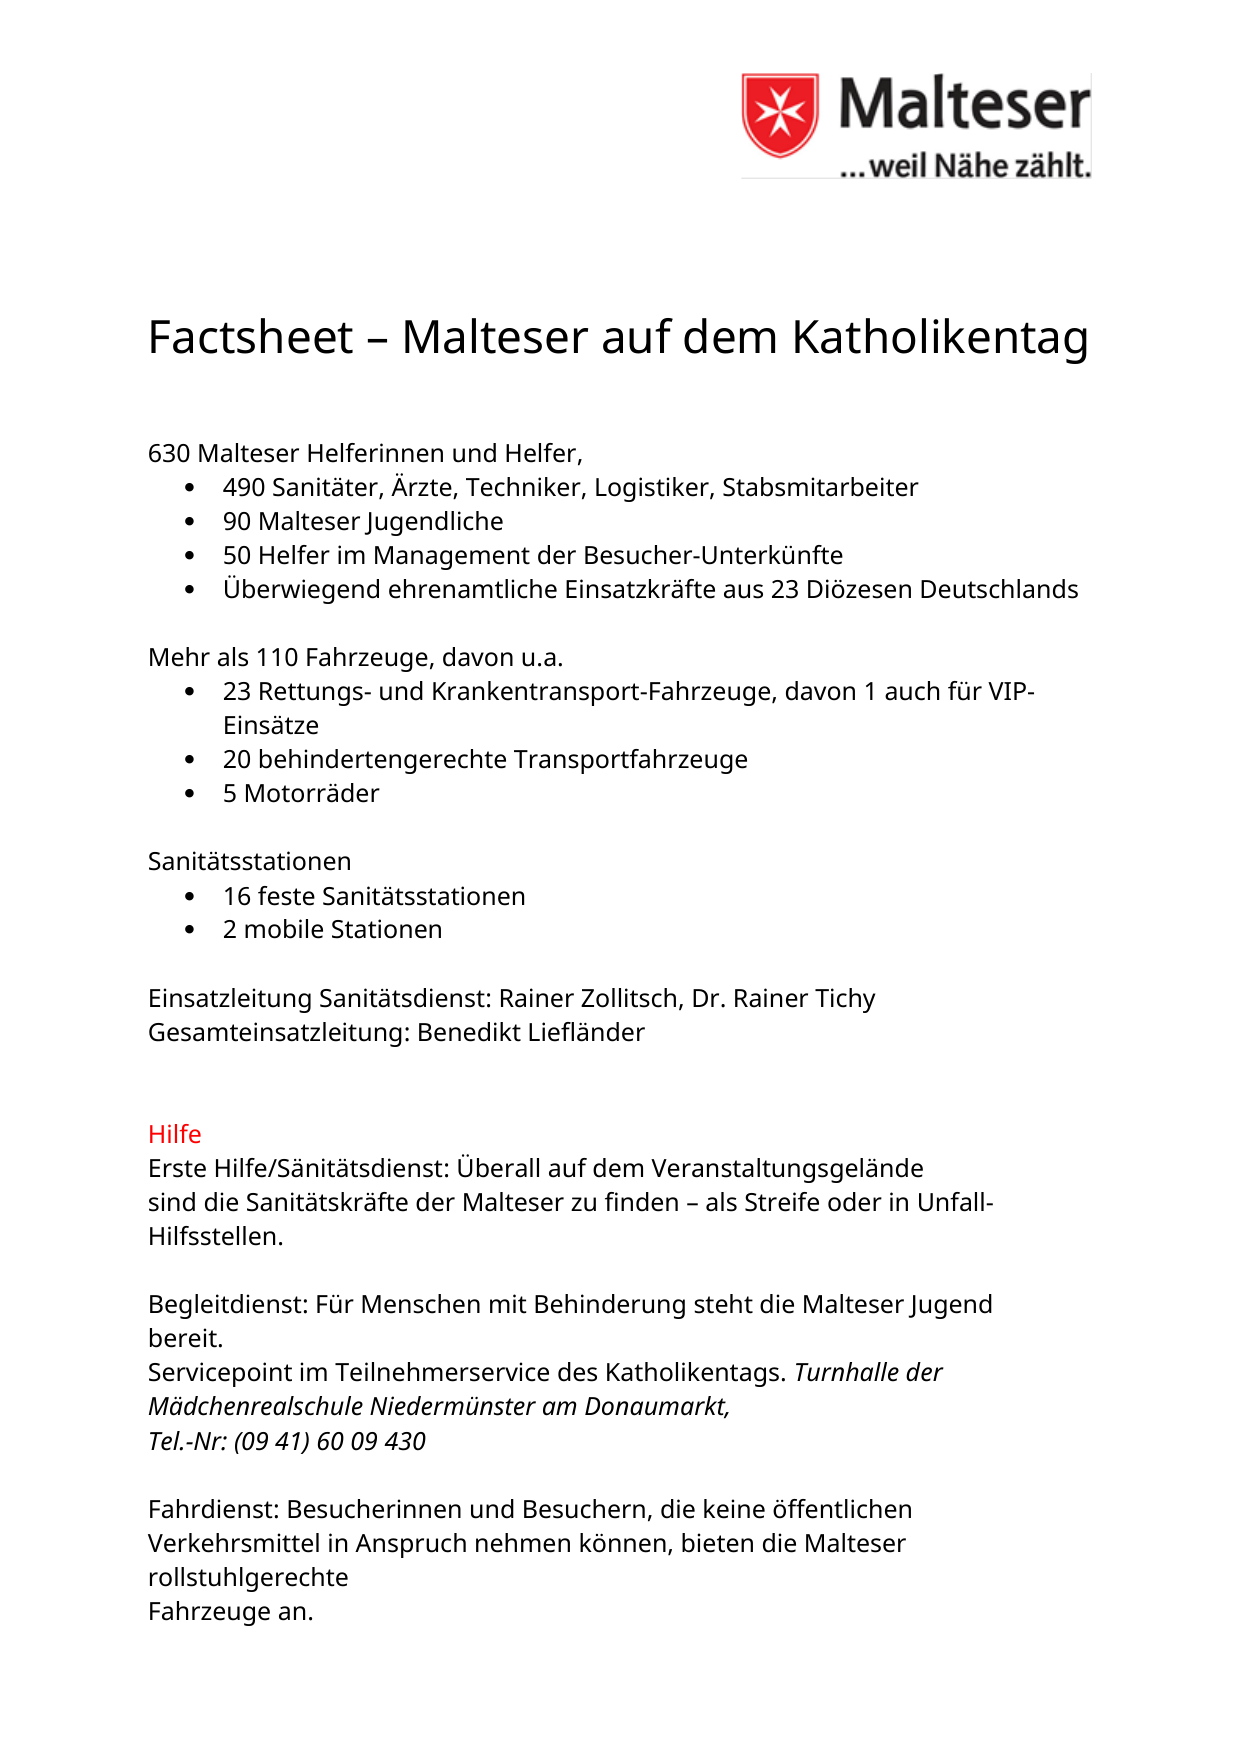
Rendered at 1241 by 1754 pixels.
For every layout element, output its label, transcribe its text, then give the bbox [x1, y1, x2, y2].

list 2 mobile Stationen [185, 912, 1093, 946]
list Überwiegend ehrenamtliche Einsatzkräfte aus 23 Diözesen Deutschlands [185, 572, 1093, 606]
list 90 Malteser Jugendliche [185, 503, 1093, 537]
text Servicepoint im Teilnehmerservice des Katholikentags. Turnhalle der Mädchenrealschule Niedermünster am Donaumarkt, [148, 1355, 1093, 1423]
picture [741, 73, 1093, 180]
list 23 Rettungs- und Krankentransport-Fahrzeuge, davon 1 auch für VIP-Einsätze [185, 674, 1093, 742]
list 20 behindertengerechte Transportfahrzeuge [185, 742, 1093, 776]
list 50 Helfer im Management der Besucher-Unterkünfte [185, 537, 1093, 572]
text Mehr als 110 Fahrzeuge, davon u.a. [148, 640, 1093, 674]
text bereit. [148, 1321, 1093, 1355]
text Gesamteinsatzleitung: Benedikt Liefländer [148, 1014, 1093, 1048]
text Begleitdienst: Für Menschen mit Behinderung steht die Malteser Jugend [148, 1287, 1093, 1321]
text 630 Malteser Helferinnen und Helfer, [148, 435, 1093, 469]
text sind die Sanitätskräfte der Malteser zu finden – als Streife oder in Unfall-Hilfsstellen. [148, 1185, 1093, 1253]
text Erste Hilfe/Sänitätsdienst: Überall auf dem Veranstaltungsgelände [148, 1151, 1093, 1185]
text Verkehrsmittel in Anspruch nehmen können, bieten die Malteser rollstuhlgerechte [148, 1525, 1093, 1593]
text Einsatzleitung Sanitätsdienst: Rainer Zollitsch, Dr. Rainer Tichy [148, 980, 1093, 1014]
text Factsheet – Malteser auf dem Katholikentag [148, 305, 1093, 367]
text Fahrzeuge an. [148, 1593, 1093, 1627]
list 5 Motorräder [185, 776, 1093, 810]
text Sanitätsstationen [148, 844, 1093, 878]
list 490 Sanitäter, Ärzte, Techniker, Logistiker, Stabsmitarbeiter [185, 469, 1093, 503]
list 16 feste Sanitätsstationen [185, 878, 1093, 912]
text Hilfe [148, 1117, 1093, 1151]
text Fahrdienst: Besucherinnen und Besuchern, die keine öffentlichen [148, 1491, 1093, 1525]
text Tel.-Nr: (09 41) 60 09 430 [148, 1423, 1093, 1457]
